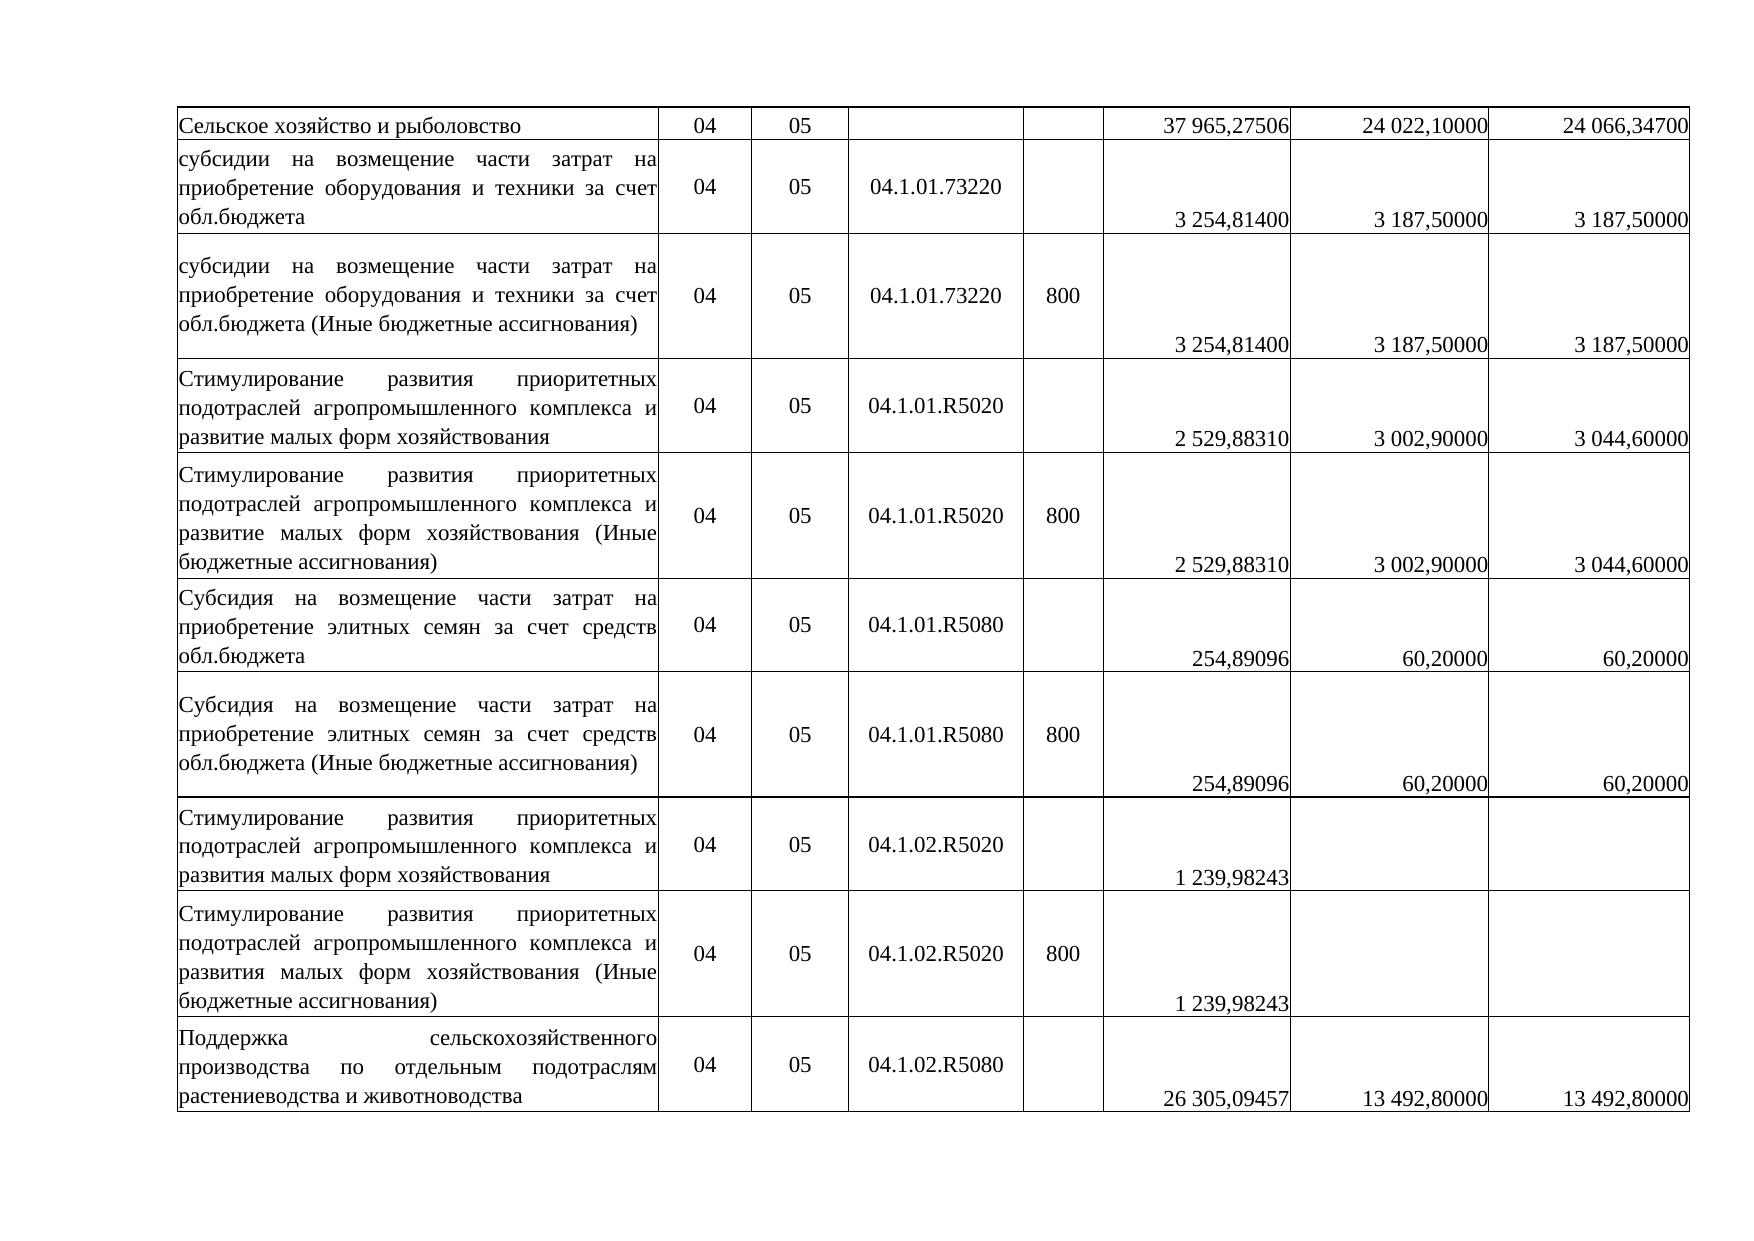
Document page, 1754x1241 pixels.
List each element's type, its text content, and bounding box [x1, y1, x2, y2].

table_cell 05 [752, 234, 848, 358]
table_cell 04.1.01.73220 [849, 140, 1023, 232]
table_cell 04 [659, 1017, 751, 1111]
table_cell 04 [659, 579, 751, 671]
table_cell 04 [659, 140, 751, 232]
table_cell 3 187,50000 [1291, 140, 1488, 232]
table_cell 05 [752, 359, 848, 452]
table_cell 26 305,09457 [1104, 1017, 1290, 1111]
table_cell [1291, 798, 1488, 890]
table_header [1024, 108, 1103, 139]
table_cell Поддержка сельскохозяйственного производства по отдельным подотраслям растениеводства и животноводства [178, 1017, 658, 1111]
table_cell [1024, 579, 1103, 671]
table_header 04 [659, 108, 751, 139]
table_cell 04 [659, 891, 751, 1016]
table_cell Стимулирование развития приоритетных подотраслей агропромышленного комплекса и развития малых форм хозяйствования (Иные бюджетные ассигнования) [178, 891, 658, 1016]
table_cell субсидии на возмещение части затрат на приобретение оборудования и техники за счет обл.бюджета (Иные бюджетные ассигнования) [178, 234, 658, 358]
table_cell 60,20000 [1291, 579, 1488, 671]
table_cell 3 187,50000 [1291, 234, 1488, 358]
table_cell 04 [659, 798, 751, 890]
table_header 05 [752, 108, 848, 139]
table_cell 2 529,88310 [1104, 359, 1290, 452]
table_cell [1489, 798, 1689, 890]
table_cell 05 [752, 891, 848, 1016]
table_cell 04 [659, 234, 751, 358]
table_cell 04.1.01.R5080 [849, 672, 1023, 796]
table_cell 04.1.01.R5080 [849, 579, 1023, 671]
table_cell 04 [659, 359, 751, 452]
table_cell 05 [752, 798, 848, 890]
table_cell [1291, 891, 1488, 1016]
table_cell 800 [1024, 453, 1103, 577]
table_cell 3 254,81400 [1104, 140, 1290, 232]
table_cell 3 044,60000 [1489, 359, 1689, 452]
table_cell 60,20000 [1489, 672, 1689, 796]
table_cell Субсидия на возмещение части затрат на приобретение элитных семян за счет средств обл.бюджета [178, 579, 658, 671]
table_cell 2 529,88310 [1104, 453, 1290, 577]
table_cell 13 492,80000 [1291, 1017, 1488, 1111]
table_cell 60,20000 [1291, 672, 1488, 796]
table_cell 04.1.01.73220 [849, 234, 1023, 358]
table_cell 800 [1024, 234, 1103, 358]
table_cell 3 002,90000 [1291, 453, 1488, 577]
table_header 37 965,27506 [1104, 108, 1290, 139]
table_cell 04 [659, 453, 751, 577]
table_cell 3 254,81400 [1104, 234, 1290, 358]
table_header 24 022,10000 [1291, 108, 1488, 139]
table_cell [1024, 798, 1103, 890]
table_cell 04 [659, 672, 751, 796]
table_cell Стимулирование развития приоритетных подотраслей агропромышленного комплекса и развития малых форм хозяйствования [178, 798, 658, 890]
table_cell [1489, 891, 1689, 1016]
table_cell 1 239,98243 [1104, 798, 1290, 890]
table_cell 13 492,80000 [1489, 1017, 1689, 1111]
table_header 24 066,34700 [1489, 108, 1689, 139]
table_cell 05 [752, 453, 848, 577]
table_cell 05 [752, 1017, 848, 1111]
table_cell 04.1.02.R5080 [849, 1017, 1023, 1111]
table_header Сельское хозяйство и рыболовство [178, 108, 658, 139]
table_header [849, 108, 1023, 139]
table_cell [1024, 1017, 1103, 1111]
table_cell 04.1.02.R5020 [849, 798, 1023, 890]
table_cell 04.1.01.R5020 [849, 453, 1023, 577]
table_cell Стимулирование развития приоритетных подотраслей агропромышленного комплекса и развитие малых форм хозяйствования [178, 359, 658, 452]
table_cell [1024, 359, 1103, 452]
table_cell 1 239,98243 [1104, 891, 1290, 1016]
table_cell 800 [1024, 891, 1103, 1016]
table_cell 3 002,90000 [1291, 359, 1488, 452]
table_cell 05 [752, 140, 848, 232]
table_cell [1024, 140, 1103, 232]
table_cell 3 187,50000 [1489, 140, 1689, 232]
table_cell 04.1.01.R5020 [849, 359, 1023, 452]
table_cell 3 044,60000 [1489, 453, 1689, 577]
table_cell Субсидия на возмещение части затрат на приобретение элитных семян за счет средств обл.бюджета (Иные бюджетные ассигнования) [178, 672, 658, 796]
table_cell 05 [752, 579, 848, 671]
table_cell 60,20000 [1489, 579, 1689, 671]
table_cell 800 [1024, 672, 1103, 796]
table_cell Стимулирование развития приоритетных подотраслей агропромышленного комплекса и развитие малых форм хозяйствования (Иные бюджетные ассигнования) [178, 453, 658, 577]
table_cell 05 [752, 672, 848, 796]
table_cell субсидии на возмещение части затрат на приобретение оборудования и техники за счет обл.бюджета [178, 140, 658, 232]
table_cell 3 187,50000 [1489, 234, 1689, 358]
table_cell 04.1.02.R5020 [849, 891, 1023, 1016]
table_cell 254,89096 [1104, 579, 1290, 671]
table_cell 254,89096 [1104, 672, 1290, 796]
